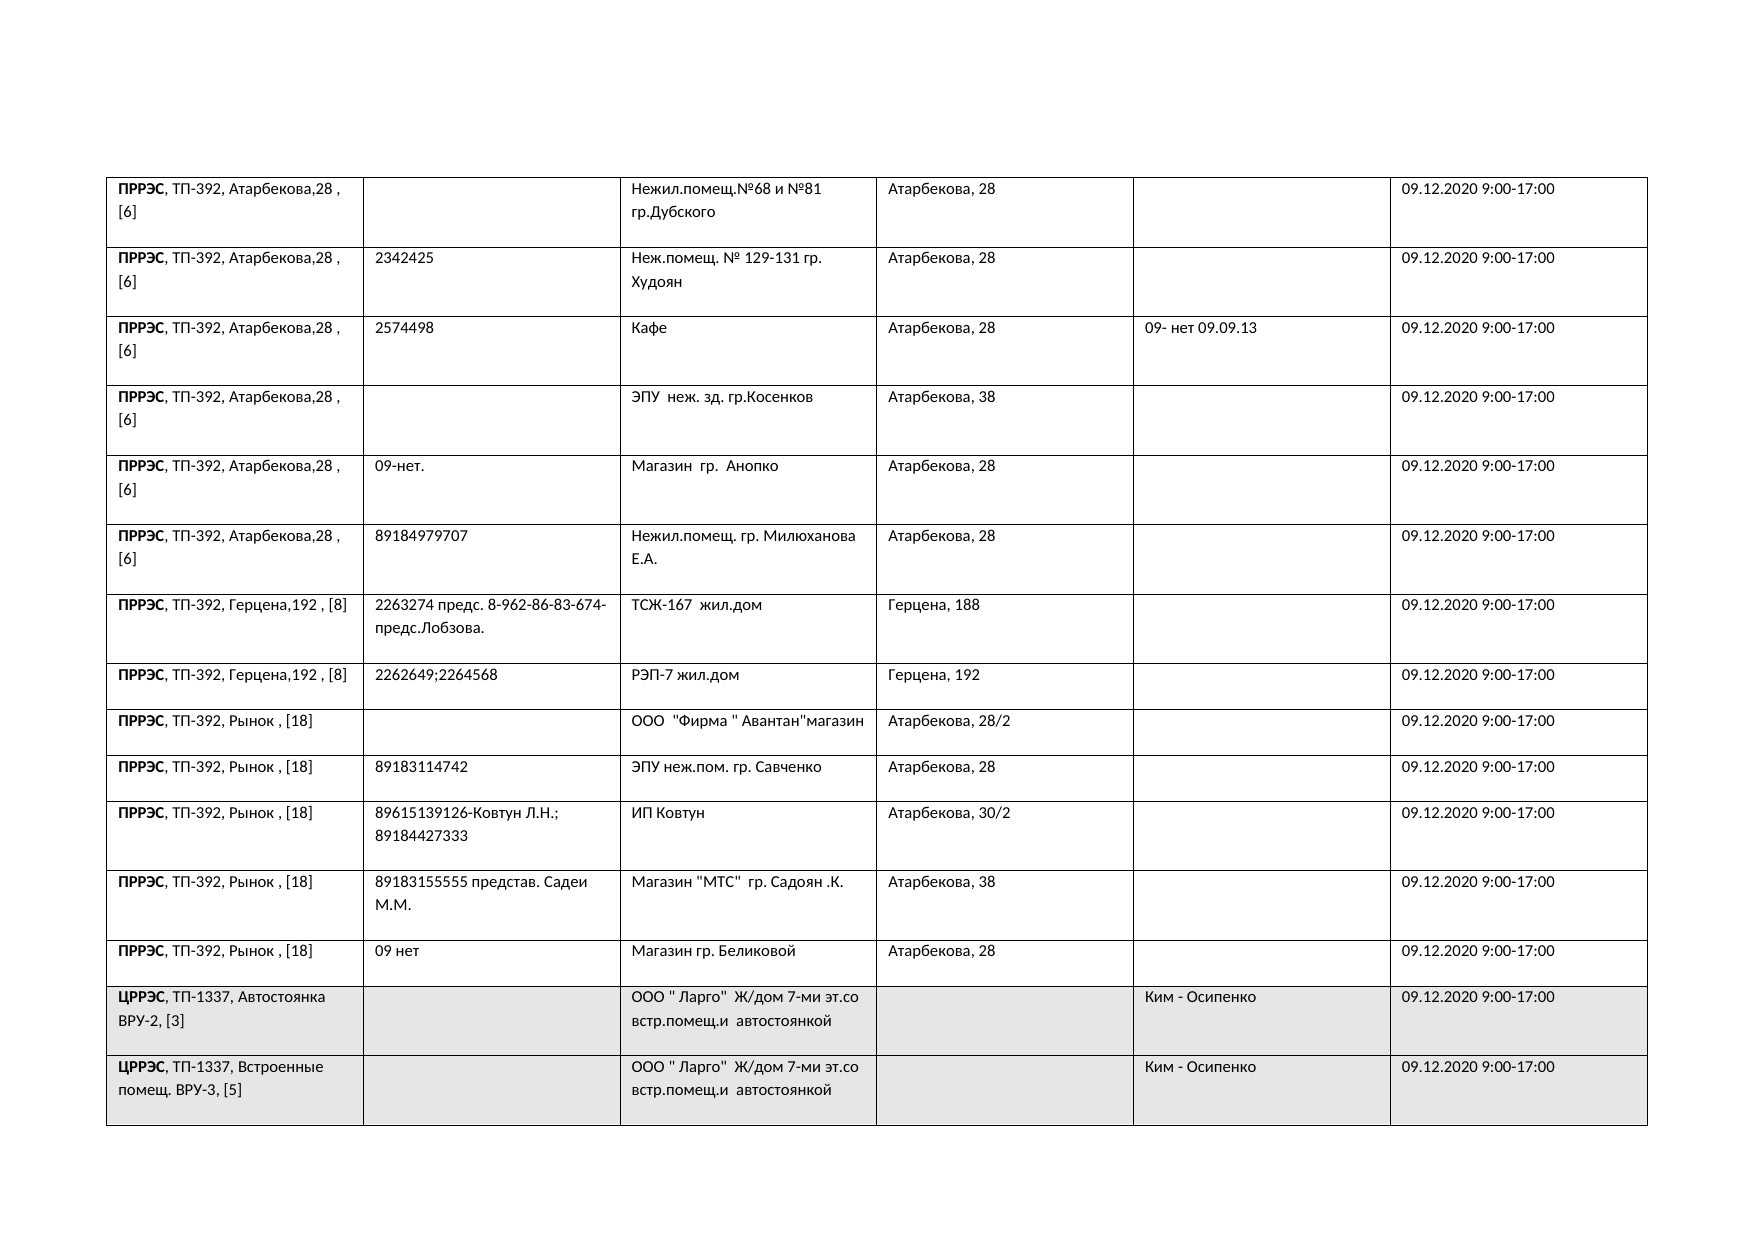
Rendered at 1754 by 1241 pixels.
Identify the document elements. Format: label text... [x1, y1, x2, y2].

table_cell ПРРЭС, ТП-392, Атарбекова,28 , [6] [107, 525, 363, 593]
table_cell 2574498 [364, 317, 620, 385]
table_cell Атарбекова, 38 [877, 871, 1133, 940]
table_cell Магазин "МТС" гр. Садоян .К. [621, 871, 876, 940]
table_cell Кафе [621, 317, 876, 385]
table_cell ПРРЭС, ТП-392, Рынок , [18] [107, 710, 363, 755]
table_cell Нежил.помещ.№68 и №81 гр.Дубского [621, 178, 876, 247]
table_cell 09.12.2020 9:00-17:00 [1391, 456, 1647, 524]
table_cell 09.12.2020 9:00-17:00 [1391, 802, 1647, 870]
table_cell Атарбекова, 28 [877, 756, 1133, 801]
table_cell ПРРЭС, ТП-392, Атарбекова,28 , [6] [107, 317, 363, 385]
table_cell [1134, 456, 1390, 524]
table_cell Магазин гр. Анопко [621, 456, 876, 524]
table_cell 09.12.2020 9:00-17:00 [1391, 941, 1647, 986]
table_cell [1134, 386, 1390, 455]
table_cell 09.12.2020 9:00-17:00 [1391, 248, 1647, 316]
table_cell [364, 710, 620, 755]
table_cell [364, 987, 620, 1055]
table_cell Герцена, 188 [877, 595, 1133, 663]
table_cell Неж.помещ. № 129-131 гр. Худоян [621, 248, 876, 316]
table_cell 2263274 предс. 8-962-86-83-674-предс.Лобзова. [364, 595, 620, 663]
table_cell ПРРЭС, ТП-392, Герцена,192 , [8] [107, 595, 363, 663]
table_cell Герцена, 192 [877, 664, 1133, 709]
table_cell 09.12.2020 9:00-17:00 [1391, 595, 1647, 663]
table_cell ПРРЭС, ТП-392, Атарбекова,28 , [6] [107, 248, 363, 316]
table_cell [1134, 941, 1390, 986]
table_cell [364, 386, 620, 455]
table_cell Ким - Осипенко [1134, 987, 1390, 1055]
table_cell [1134, 871, 1390, 940]
table_cell ИП Ковтун [621, 802, 876, 870]
table_cell ПРРЭС, ТП-392, Атарбекова,28 , [6] [107, 456, 363, 524]
table_cell [1134, 248, 1390, 316]
table_cell ПРРЭС, ТП-392, Рынок , [18] [107, 802, 363, 870]
table_cell [1134, 178, 1390, 247]
table_cell 09.12.2020 9:00-17:00 [1391, 317, 1647, 385]
table_cell ТСЖ-167 жил.дом [621, 595, 876, 663]
table_cell [877, 987, 1133, 1055]
table_cell Атарбекова, 30/2 [877, 802, 1133, 870]
table_cell ПРРЭС, ТП-392, Рынок , [18] [107, 941, 363, 986]
table_cell [1134, 802, 1390, 870]
table_cell [1134, 525, 1390, 593]
table_cell 09.12.2020 9:00-17:00 [1391, 710, 1647, 755]
table_cell [364, 1056, 620, 1124]
table_cell Атарбекова, 28 [877, 248, 1133, 316]
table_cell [621, 987, 876, 1055]
table_cell 09.12.2020 9:00-17:00 [1391, 664, 1647, 709]
table_cell РЭП-7 жил.дом [621, 664, 876, 709]
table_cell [1391, 1056, 1647, 1124]
table_cell Атарбекова, 38 [877, 386, 1133, 455]
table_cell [107, 178, 363, 247]
table_cell 09.12.2020 9:00-17:00 [1391, 756, 1647, 801]
table_cell Атарбекова, 28 [877, 456, 1133, 524]
table_cell 89615139126-Ковтун Л.Н.; 89184427333 [364, 802, 620, 870]
table_cell Ким - Осипенко [1134, 1056, 1390, 1124]
table_cell 09.12.2020 9:00-17:00 [1391, 386, 1647, 455]
table_cell Атарбекова, 28 [877, 941, 1133, 986]
table_cell Атарбекова, 28 [877, 178, 1133, 247]
table_cell 89184979707 [364, 525, 620, 593]
table_cell 89183155555 представ. Садеи М.М. [364, 871, 620, 940]
table_cell 09 нет [364, 941, 620, 986]
table_cell 09.12.2020 9:00-17:00 [1391, 871, 1647, 940]
table_cell 89183114742 [364, 756, 620, 801]
table_cell ЭПУ неж. зд. гр.Косенков [621, 386, 876, 455]
table_cell ЦРРЭС, ТП-1337, Автостоянка ВРУ-2, [3] [107, 987, 363, 1055]
table_cell ПРРЭС, ТП-392, Герцена,192 , [8] [107, 664, 363, 709]
table_cell Атарбекова, 28 [877, 317, 1133, 385]
table_cell ООО "Фирма " Авантан"магазин [621, 710, 876, 755]
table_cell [621, 1056, 876, 1124]
table_cell [364, 178, 620, 247]
table_cell [1134, 756, 1390, 801]
table_cell Атарбекова, 28/2 [877, 710, 1133, 755]
table_cell [1134, 595, 1390, 663]
table_cell 2342425 [364, 248, 620, 316]
table_cell 09.12.2020 9:00-17:00 [1391, 987, 1647, 1055]
table_cell 09-нет. [364, 456, 620, 524]
table_cell ЦРРЭС, ТП-1337, Встроенные помещ. ВРУ-3, [5] [107, 1056, 363, 1124]
table_cell [1134, 664, 1390, 709]
table_cell [877, 1056, 1133, 1124]
table_cell ЭПУ неж.пом. гр. Савченко [621, 756, 876, 801]
table_cell 09- нет 09.09.13 [1134, 317, 1390, 385]
table_cell 2262649;2264568 [364, 664, 620, 709]
table_cell Атарбекова, 28 [877, 525, 1133, 593]
table_cell [1134, 710, 1390, 755]
table_cell ПРРЭС, ТП-392, Рынок , [18] [107, 756, 363, 801]
table_cell Нежил.помещ. гр. Милюханова Е.А. [621, 525, 876, 593]
table_cell ПРРЭС, ТП-392, Атарбекова,28 , [6] [107, 386, 363, 455]
table_cell Магазин гр. Беликовой [621, 941, 876, 986]
table_cell ПРРЭС, ТП-392, Рынок , [18] [107, 871, 363, 940]
table_cell 09.12.2020 9:00-17:00 [1391, 525, 1647, 593]
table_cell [1391, 178, 1647, 247]
